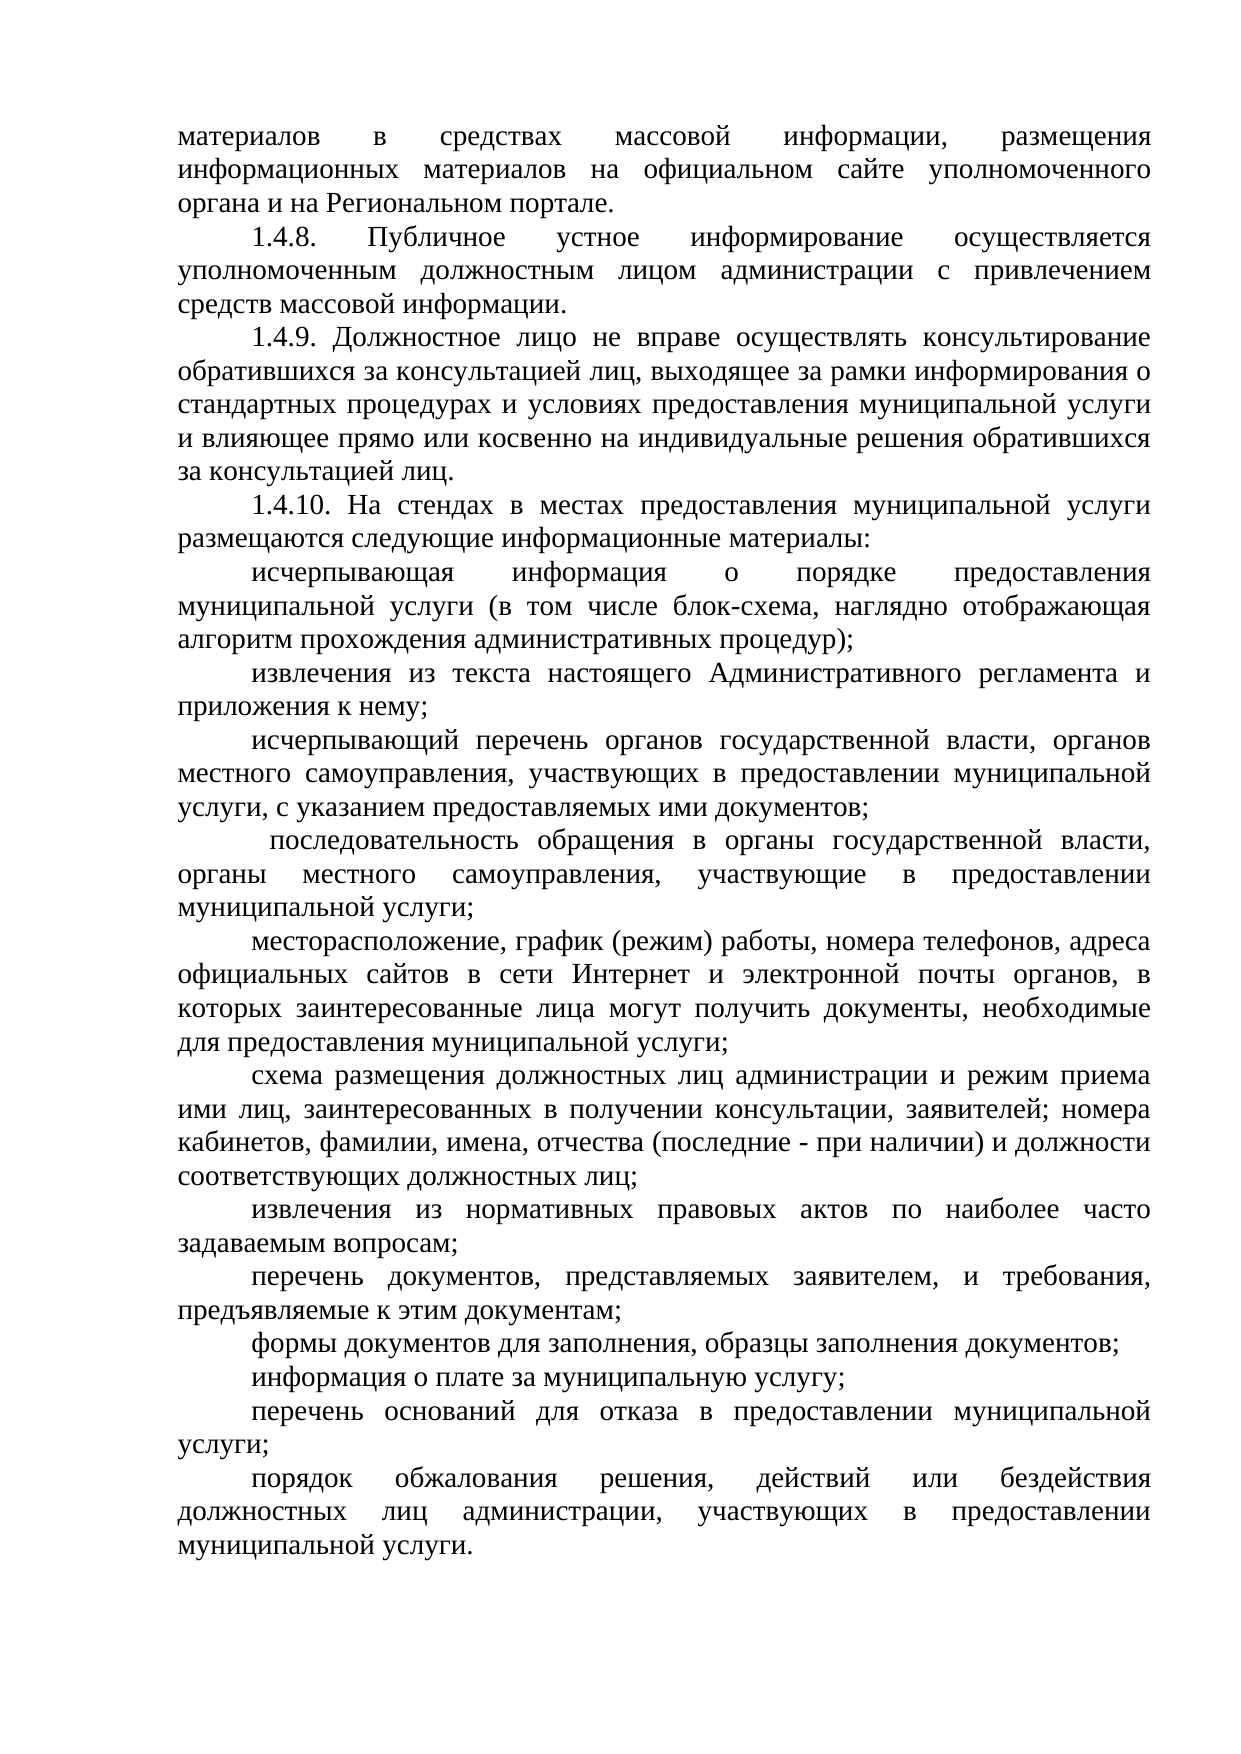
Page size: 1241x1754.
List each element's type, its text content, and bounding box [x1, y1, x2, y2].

text схема размещения должностных лиц администрации и режим приема ими лиц, заинтересованных в получении консультации, заявителей; номера кабинетов, фамилии, имена, отчества (последние - при наличии) и должности соответствующих должностных лиц; [177, 1057, 1152, 1191]
text перечень оснований для отказа в предоставлении муниципальной услуги; [177, 1393, 1152, 1460]
text 1.4.8. Публичное устное информирование осуществляется уполномоченным должностным лицом администрации с привлечением средств массовой информации. [177, 219, 1152, 319]
text 1.4.9. Должностное лицо не вправе осуществлять консультирование обратившихся за консультацией лиц, выходящее за рамки информирования о стандартных процедурах и условиях предоставления муниципальной услуги и влияющее прямо или косвенно на индивидуальные решения обратившихся за консультацией лиц. [177, 319, 1152, 487]
text извлечения из текста настоящего Административного регламента и приложения к нему; [177, 655, 1152, 722]
text месторасположение, график (режим) работы, номера телефонов, адреса официальных сайтов в сети Интернет и электронной почты органов, в которых заинтересованные лица могут получить документы, необходимые для предоставления муниципальной услуги; [177, 923, 1152, 1057]
text информация о плате за муниципальную услугу; [177, 1359, 1152, 1393]
text 1.4.10. На стендах в местах предоставления муниципальной услуги размещаются следующие информационные материалы: [177, 487, 1152, 554]
text исчерпывающая информация о порядке предоставления муниципальной услуги (в том числе блок-схема, наглядно отображающая алгоритм прохождения административных процедур); [177, 554, 1152, 655]
text формы документов для заполнения, образцы заполнения документов; [177, 1326, 1152, 1359]
text перечень документов, представляемых заявителем, и требования, предъявляемые к этим документам; [177, 1258, 1152, 1326]
text исчерпывающий перечень органов государственной власти, органов местного самоуправления, участвующих в предоставлении муниципальной услуги, с указанием предоставляемых ими документов; [177, 722, 1152, 822]
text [177, 118, 1152, 219]
text извлечения из нормативных правовых актов по наиболее часто задаваемым вопросам; [177, 1191, 1152, 1258]
text порядок обжалования решения, действий или бездействия должностных лиц администрации, участвующих в предоставлении муниципальной услуги. [177, 1460, 1152, 1560]
text последовательность обращения в органы государственной власти, органы местного самоуправления, участвующие в предоставлении муниципальной услуги; [177, 822, 1152, 923]
